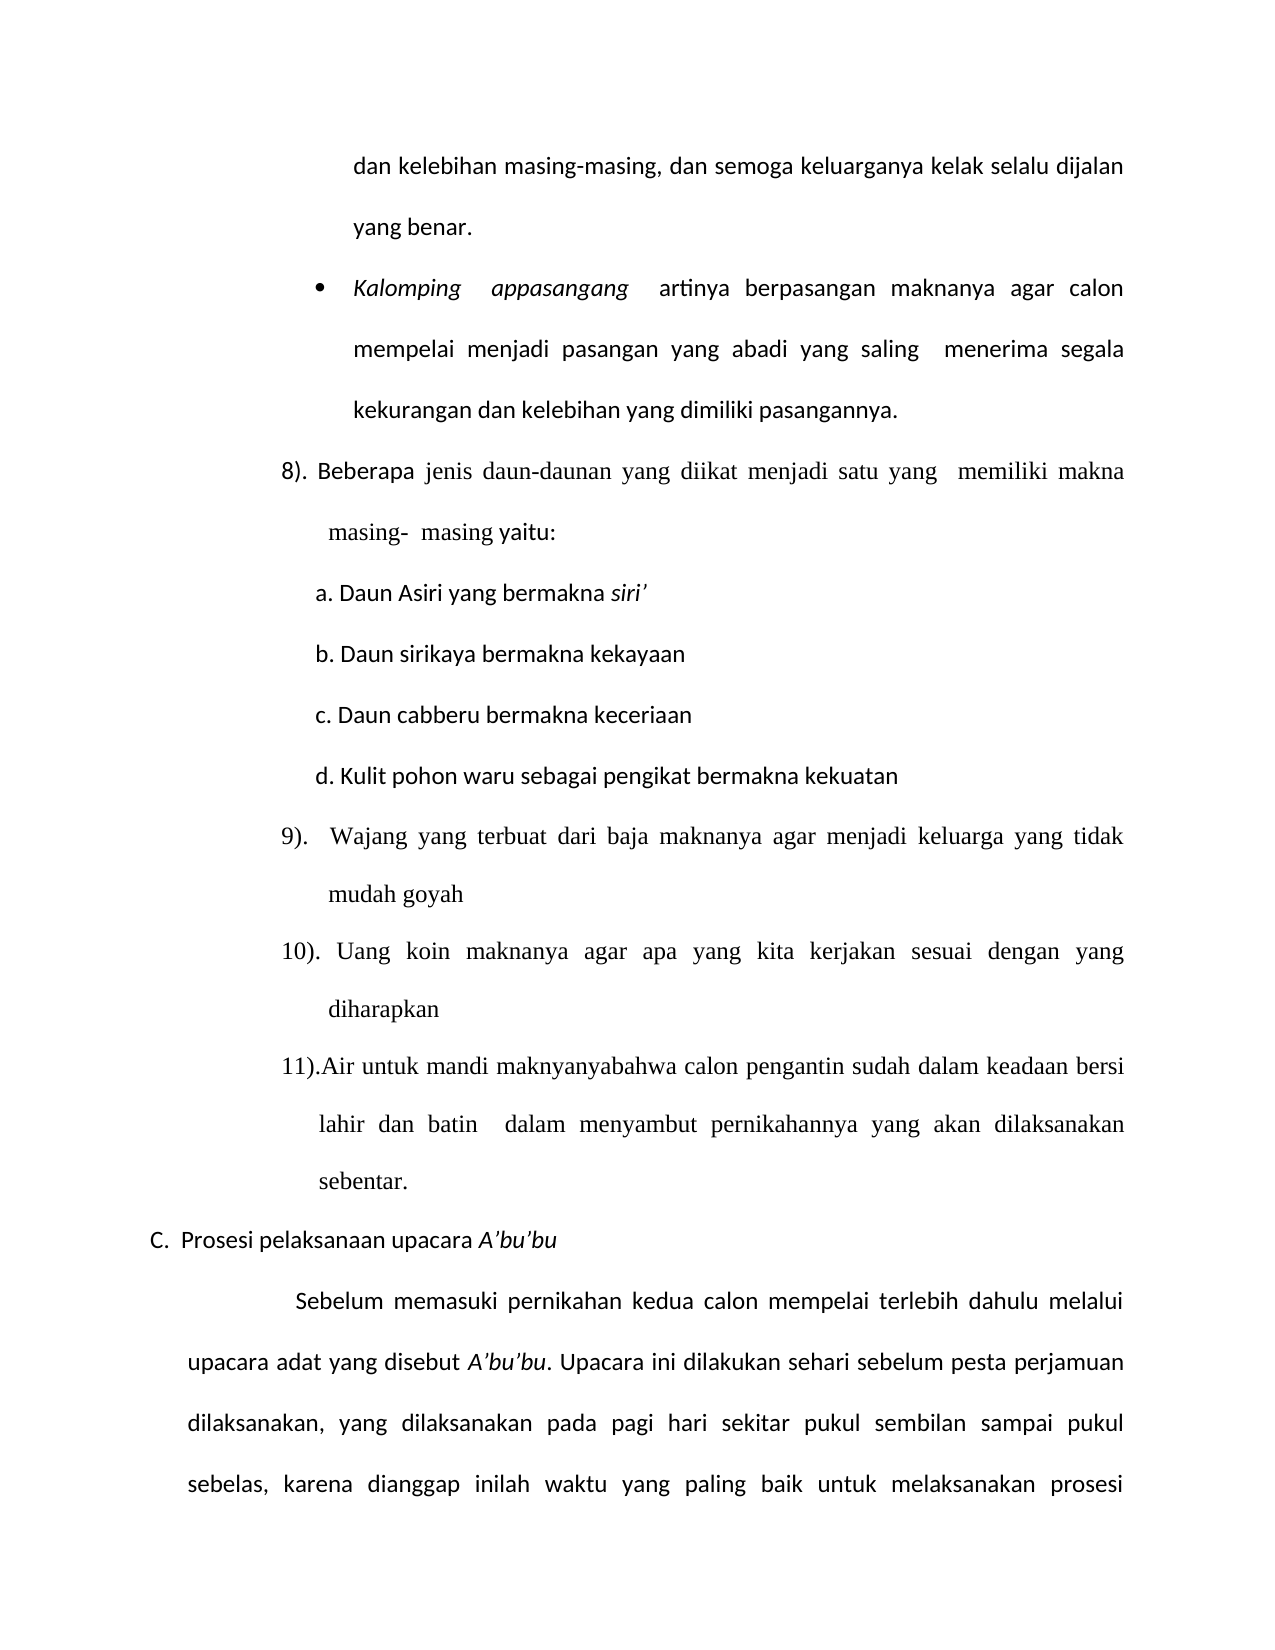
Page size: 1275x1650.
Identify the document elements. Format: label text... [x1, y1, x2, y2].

text a. Daun Asiri yang bermakna siri’ [281, 577, 1125, 608]
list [316, 150, 1125, 242]
list Kalomping appasangang artinya berpasangan maknanya agar calon mempelai menjadi pasangan yang abadi yang saling menerima segala kekurangan dan kelebihan yang dimiliki pasangannya. [316, 272, 1125, 425]
text c. Daun cabberu bermakna keceriaan [281, 699, 1125, 730]
text C. Prosesi pelaksanaan upacara A’bu’bu [150, 1224, 1125, 1254]
text d. Kulit pohon waru sebagai pengikat bermakna kekuatan [281, 760, 1125, 791]
text 9). Wajang yang terbuat dari baja maknanya agar menjadi keluarga yang tidak mudah goyah [281, 821, 1125, 908]
text b. Daun sirikaya bermakna kekayaan [281, 638, 1125, 669]
text 10). Uang koin maknanya agar apa yang kita kerjakan sesuai dengan yang diharapkan [281, 936, 1125, 1023]
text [187, 1285, 1125, 1499]
text 11).Air untuk mandi maknyanyabahwa calon pengantin sudah dalam keadaan bersi lahir dan batin dalam menyambut pernikahannya yang akan dilaksanakan sebentar. [281, 1051, 1125, 1195]
text 8). Beberapa jenis daun-daunan yang diikat menjadi satu yang memiliki makna masing- masing yaitu: [281, 455, 1125, 547]
